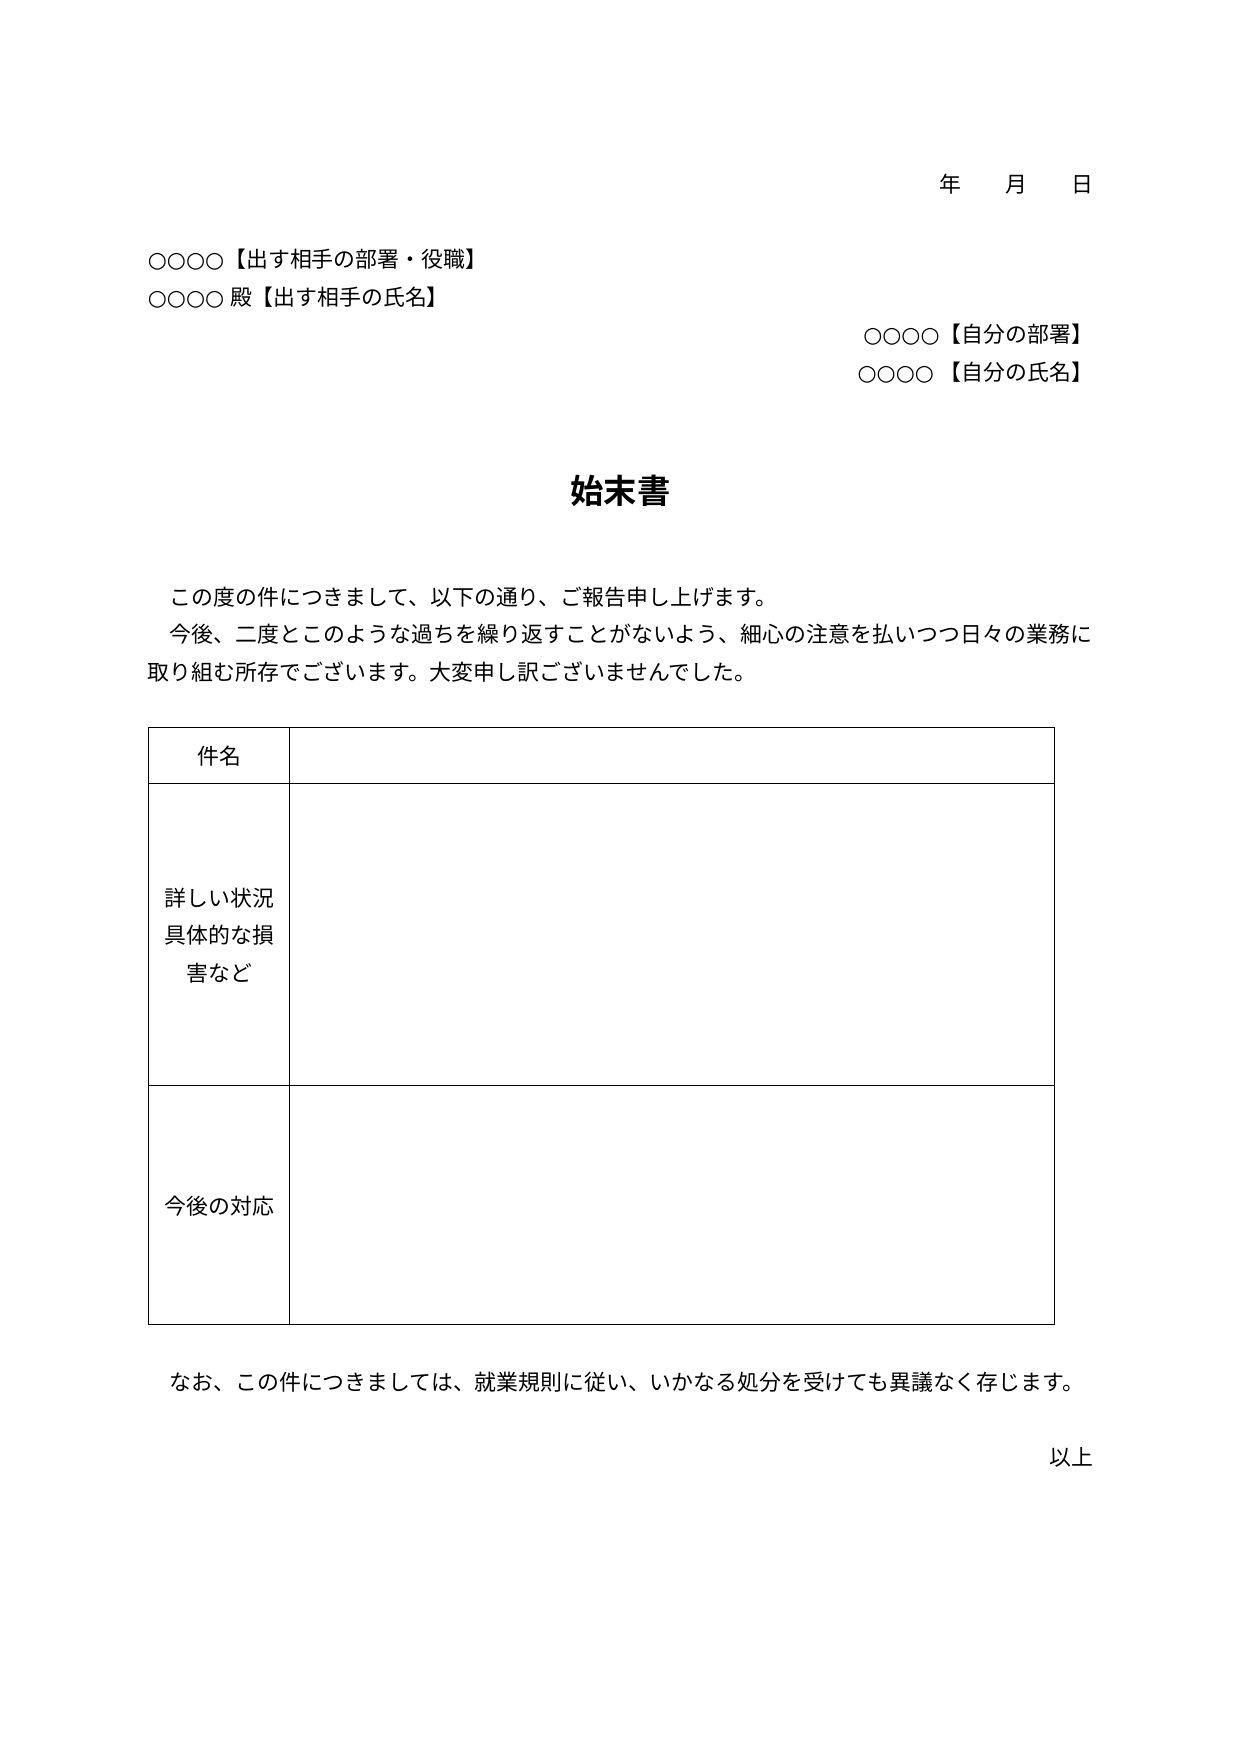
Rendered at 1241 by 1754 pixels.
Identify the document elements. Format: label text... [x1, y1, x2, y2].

text ○○○○【出す相手の部署・役職】 [148, 239, 1092, 277]
table_cell 今後の対応 [149, 1086, 289, 1324]
table_cell [290, 1086, 1054, 1324]
text 今後、二度とこのような過ちを繰り返すことがないよう、細心の注意を払いつつ日々の業務に取り組む所存でございます。大変申し訳ございませんでした。 [148, 614, 1092, 689]
table_cell 詳しい状況 具体的な損害など [149, 784, 289, 1085]
table_cell [290, 784, 1054, 1085]
text ○○○○【自分の部署】 [148, 314, 1092, 352]
text 以上 [148, 1437, 1092, 1475]
table_header [290, 728, 1054, 782]
text ○○○○ 殿【出す相手の氏名】 [148, 277, 1092, 314]
title 始末書 [148, 452, 1092, 527]
text ○○○○ 【自分の氏名】 [148, 352, 1092, 389]
text なお、この件につきましては、就業規則に従い、いかなる処分を受けても異議なく存じます。 [148, 1362, 1092, 1400]
text 年 月 日 [148, 164, 1092, 202]
text この度の件につきまして、以下の通り、ご報告申し上げます。 [148, 577, 1092, 614]
table_header 件名 [149, 728, 289, 782]
